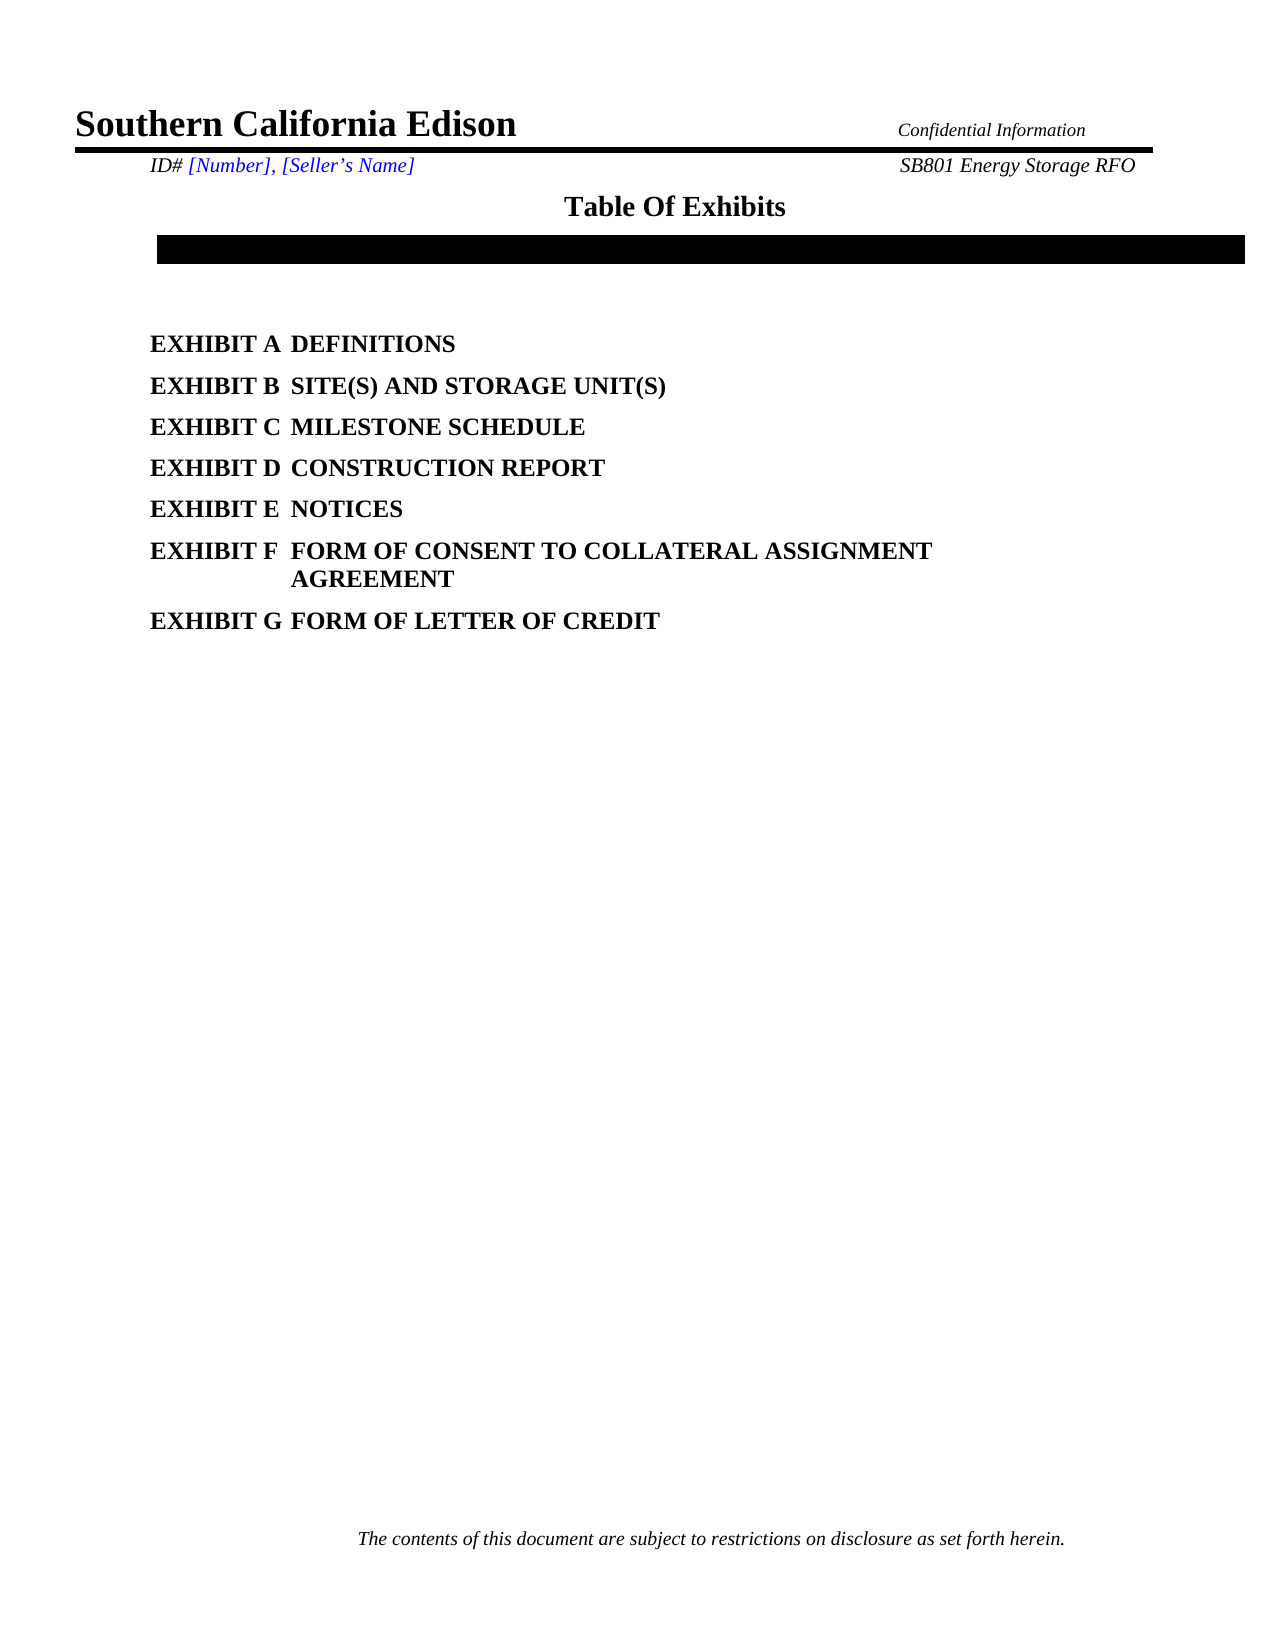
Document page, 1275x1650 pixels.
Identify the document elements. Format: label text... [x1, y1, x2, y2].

text EXHIBIT A Definitions [150, 329, 1050, 358]
text EXHIBIT D Construction Report [150, 453, 1050, 482]
text EXHIBIT G FORM OF LETTER OF CREDIT [150, 606, 1050, 634]
text EXHIBIT E Notices [150, 494, 1050, 523]
text EXHIBIT B Site(s) and Storage Unit(s) [150, 371, 1050, 399]
text EXHIBIT C Milestone Schedule [150, 412, 1050, 441]
text EXHIBIT F Form of Consent to Collateral Assignment Agreement [150, 536, 1050, 593]
